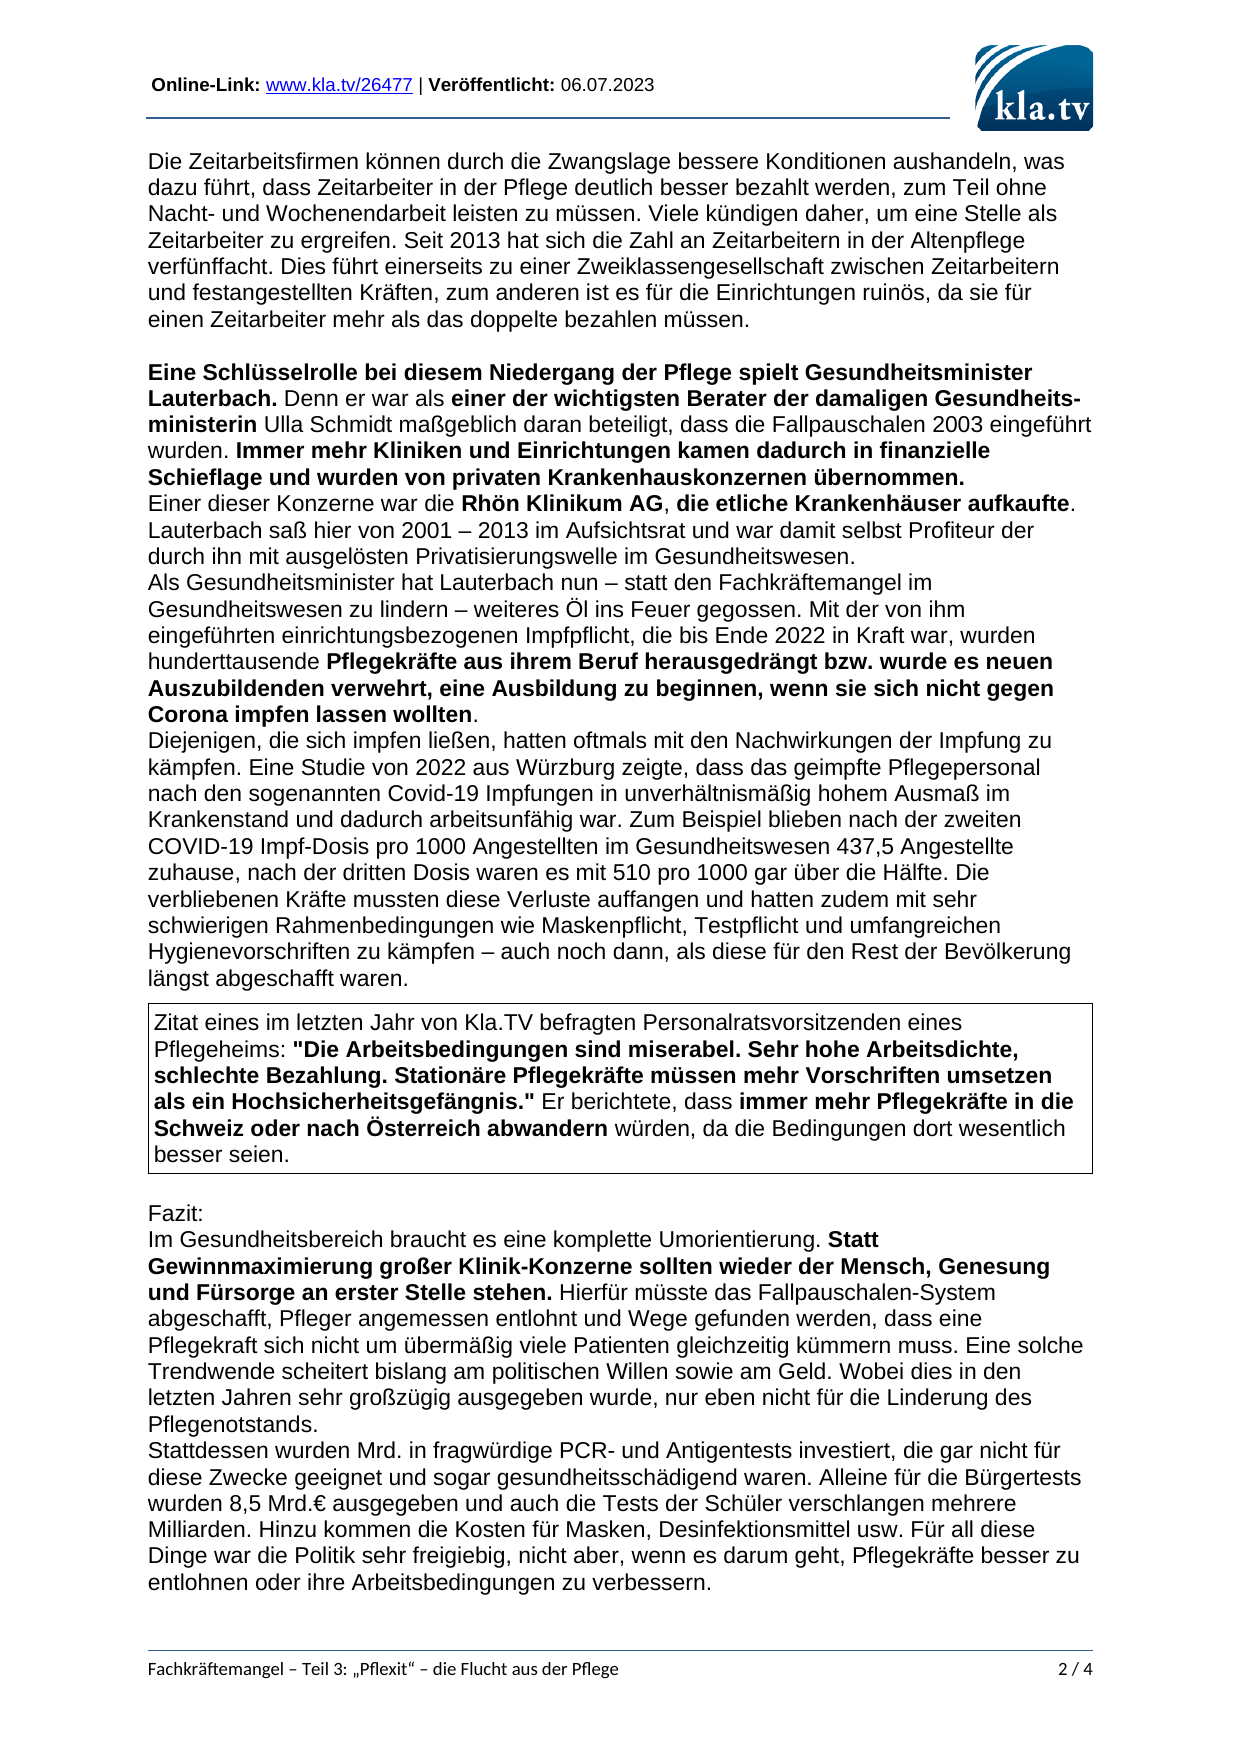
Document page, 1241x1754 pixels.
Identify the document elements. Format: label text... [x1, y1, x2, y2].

text Im Gesundheitsbereich braucht es eine komplette Umorientierung. Statt Gewinnmaximierung großer Klinik-Konzerne sollten wieder der Mensch, Genesung und Fürsorge an erster Stelle stehen. Hierfür müsste das Fallpauschalen-System abgeschafft, Pfleger angemessen entlohnt und Wege gefunden werden, dass eine Pflegekraft sich nicht um übermäßig viele Patienten gleichzeitig kümmern muss. Eine solche Trendwende scheitert bislang am politischen Willen sowie am Geld. Wobei dies in den letzten Jahren sehr großzügig ausgegeben wurde, nur eben nicht für die Linderung des Pflegenotstands. [148, 1226, 1093, 1437]
text Eine Schlüsselrolle bei diesem Niedergang der Pflege spielt Gesundheitsminister Lauterbach. Denn er war als einer der wichtigsten Berater der damaligen Gesundheits-ministerin Ulla Schmidt maßgeblich daran beteiligt, dass die Fallpauschalen 2003 eingeführt wurden. Immer mehr Kliniken und Einrichtungen kamen dadurch in finanzielle Schieflage und wurden von privaten Krankenhauskonzernen übernommen. [148, 358, 1093, 490]
text Als Gesundheitsminister hat Lauterbach nun – statt den Fachkräftemangel im Gesundheitswesen zu lindern – weiteres Öl ins Feuer gegossen. Mit der von ihm eingeführten einrichtungsbezogenen Impfpflicht, die bis Ende 2022 in Kraft war, wurden hunderttausende Pflegekräfte aus ihrem Beruf herausgedrängt bzw. wurde es neuen Auszubildenden verwehrt, eine Ausbildung zu beginnen, wenn sie sich nicht gegen Corona impfen lassen wollten. [148, 569, 1093, 727]
text Einer dieser Konzerne war die Rhön Klinikum AG, die etliche Krankenhäuser aufkaufte. Lauterbach saß hier von 2001 – 2013 im Aufsichtsrat und war damit selbst Profiteur der durch ihn mit ausgelösten Privatisierungswelle im Gesundheitswesen. [148, 490, 1093, 569]
text Die Zeitarbeitsfirmen können durch die Zwangslage bessere Konditionen aushandeln, was dazu führt, dass Zeitarbeiter in der Pflege deutlich besser bezahlt werden, zum Teil ohne Nacht- und Wochenendarbeit leisten zu müssen. Viele kündigen daher, um eine Stelle als Zeitarbeiter zu ergreifen. Seit 2013 hat sich die Zahl an Zeitarbeitern in der Altenpflege verfünffacht. Dies führt einerseits zu einer Zweiklassengesellschaft zwischen Zeitarbeitern und festangestellten Kräften, zum anderen ist es für die Einrichtungen ruinös, da sie für einen Zeitarbeiter mehr als das doppelte bezahlen müssen. [148, 148, 1093, 332]
text Diejenigen, die sich impfen ließen, hatten oftmals mit den Nachwirkungen der Impfung zu kämpfen. Eine Studie von 2022 aus Würzburg zeigte, dass das geimpfte Pflegepersonal nach den sogenannten Covid-19 Impfungen in unverhältnismäßig hohem Ausmaß im Krankenstand und dadurch arbeitsunfähig war. Zum Beispiel blieben nach der zweiten COVID-19 Impf-Dosis pro 1000 Angestellten im Gesundheitswesen 437,5 Angestellte zuhause, nach der dritten Dosis waren es mit 510 pro 1000 gar über die Hälfte. Die verbliebenen Kräfte mussten diese Verluste auffangen und hatten zudem mit sehr schwierigen Rahmenbedingungen wie Maskenpflicht, Testpflicht und umfangreichen Hygienevorschriften zu kämpfen – auch noch dann, als diese für den Rest der Bevölkerung längst abgeschafft waren. [148, 727, 1093, 991]
text Fazit: [148, 1200, 1093, 1226]
table_header Zitat eines im letzten Jahr von Kla.TV befragten Personalratsvorsitzenden eines Pflegeheims: "Die Arbeitsbedingungen sind miserabel. Sehr hohe Arbeitsdichte, schlechte Bezahlung. Stationäre Pflegekräfte müssen mehr Vorschriften umsetzen als ein Hochsicherheitsgefängnis." Er berichtete, dass immer mehr Pflegekräfte in die Schweiz oder nach Österreich abwandern würden, da die Bedingungen dort wesentlich besser seien. [149, 1004, 1092, 1173]
text Stattdessen wurden Mrd. in fragwürdige PCR- und Antigentests investiert, die gar nicht für diese Zwecke geeignet und sogar gesundheitsschädigend waren. Alleine für die Bürgertests wurden 8,5 Mrd.€ ausgegeben und auch die Tests der Schüler verschlangen mehrere Milliarden. Hinzu kommen die Kosten für Masken, Desinfektionsmittel usw. Für all diese Dinge war die Politik sehr freigiebig, nicht aber, wenn es darum geht, Pflegekräfte besser zu entlohnen oder ihre Arbeitsbedingungen zu verbessern. [148, 1437, 1093, 1595]
